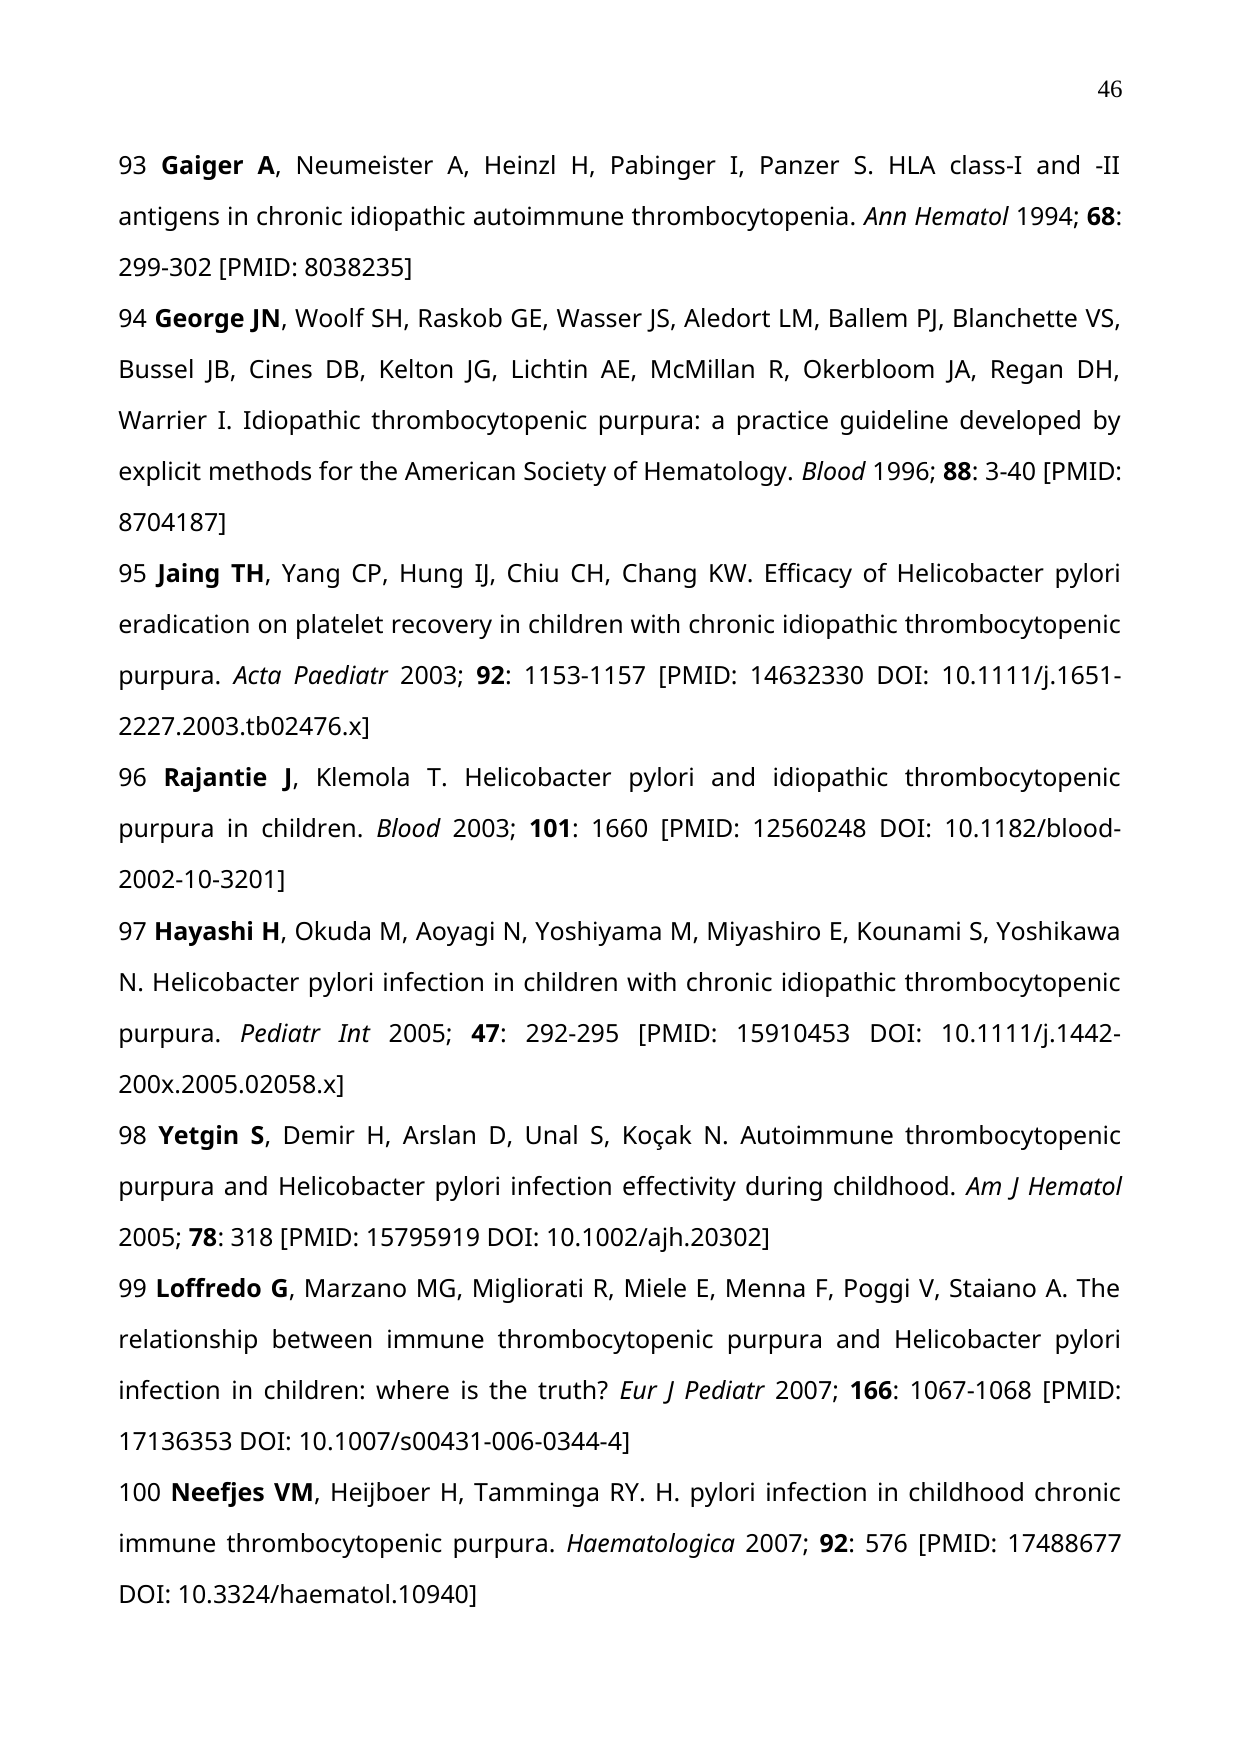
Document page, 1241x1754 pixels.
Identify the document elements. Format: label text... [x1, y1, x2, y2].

text 99 Loffredo G, Marzano MG, Migliorati R, Miele E, Menna F, Poggi V, Staiano A. The relationship between immune thrombocytopenic purpura and Helicobacter pylori infection in children: where is the truth? Eur J Pediatr 2007; 166: 1067-1068 [PMID: 17136353 DOI: 10.1007/s00431-006-0344-4] [118, 1271, 1122, 1458]
text 100 Neefjes VM, Heijboer H, Tamminga RY. H. pylori infection in childhood chronic immune thrombocytopenic purpura. Haematologica 2007; 92: 576 [PMID: 17488677 DOI: 10.3324/haematol.10940] [118, 1475, 1122, 1611]
text 93 Gaiger A, Neumeister A, Heinzl H, Pabinger I, Panzer S. HLA class-I and -II antigens in chronic idiopathic autoimmune thrombocytopenia. Ann Hematol 1994; 68: 299-302 [PMID: 8038235] [118, 148, 1122, 284]
text 97 Hayashi H, Okuda M, Aoyagi N, Yoshiyama M, Miyashiro E, Kounami S, Yoshikawa N. Helicobacter pylori infection in children with chronic idiopathic thrombocytopenic purpura. Pediatr Int 2005; 47: 292-295 [PMID: 15910453 DOI: 10.1111/j.1442-200x.2005.02058.x] [118, 913, 1122, 1100]
text 96 Rajantie J, Klemola T. Helicobacter pylori and idiopathic thrombocytopenic purpura in children. Blood 2003; 101: 1660 [PMID: 12560248 DOI: 10.1182/blood-2002-10-3201] [118, 760, 1122, 896]
text 95 Jaing TH, Yang CP, Hung IJ, Chiu CH, Chang KW. Efficacy of Helicobacter pylori eradication on platelet recovery in children with chronic idiopathic thrombocytopenic purpura. Acta Paediatr 2003; 92: 1153-1157 [PMID: 14632330 DOI: 10.1111/j.1651-2227.2003.tb02476.x] [118, 556, 1122, 743]
text 94 George JN, Woolf SH, Raskob GE, Wasser JS, Aledort LM, Ballem PJ, Blanchette VS, Bussel JB, Cines DB, Kelton JG, Lichtin AE, McMillan R, Okerbloom JA, Regan DH, Warrier I. Idiopathic thrombocytopenic purpura: a practice guideline developed by explicit methods for the American Society of Hematology. Blood 1996; 88: 3-40 [PMID: 8704187] [118, 301, 1122, 539]
text 98 Yetgin S, Demir H, Arslan D, Unal S, Koçak N. Autoimmune thrombocytopenic purpura and Helicobacter pylori infection effectivity during childhood. Am J Hematol 2005; 78: 318 [PMID: 15795919 DOI: 10.1002/ajh.20302] [118, 1117, 1122, 1253]
